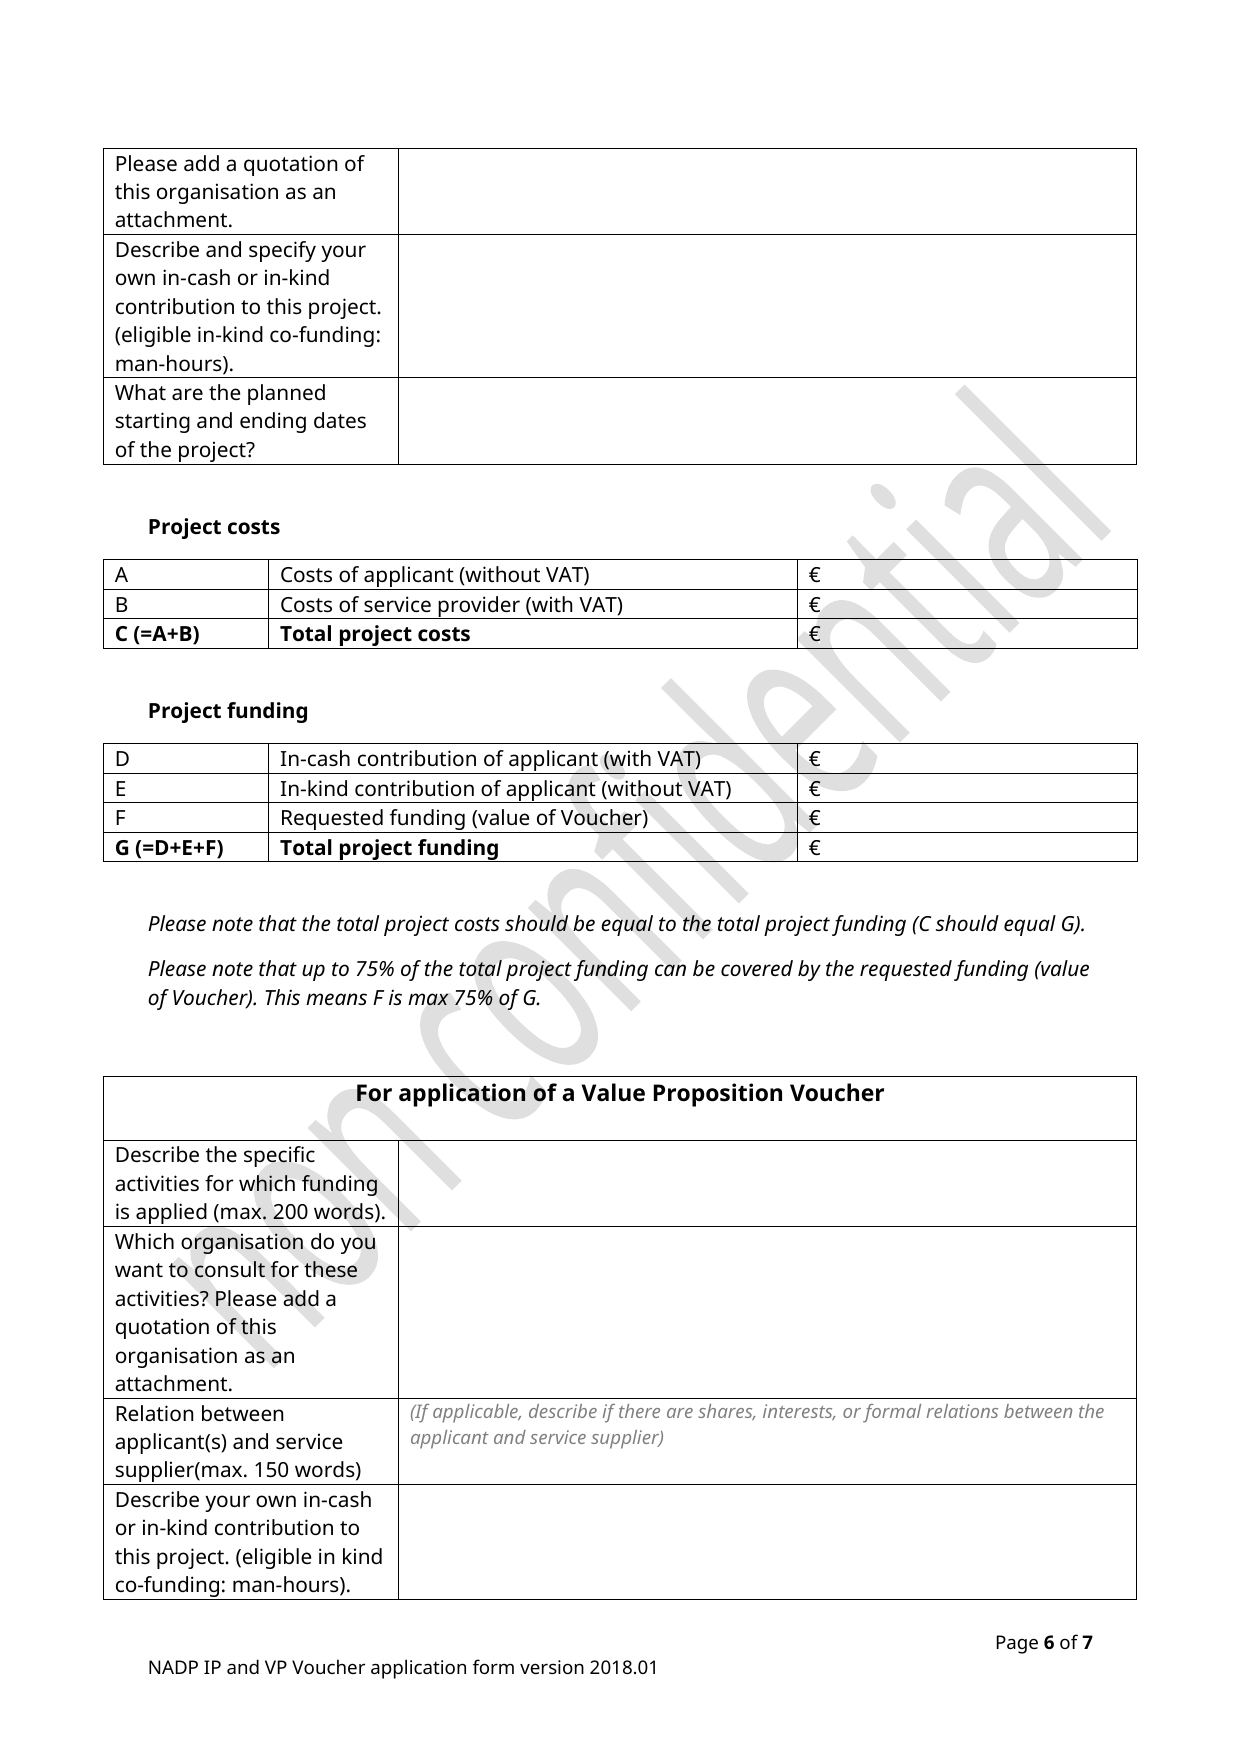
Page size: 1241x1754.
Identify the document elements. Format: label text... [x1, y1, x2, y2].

table_cell € [798, 619, 1137, 648]
text Please note that up to 75% of the total project funding can be covered by the requested funding (value of Voucher). This means F is max 75% of G. [148, 954, 1093, 1011]
table_header D [104, 744, 268, 773]
table_cell Describe your own in-cash or in-kind contribution to this project. (eligible in kind co-funding: man-hours). [104, 1485, 398, 1599]
table_cell F [104, 803, 268, 832]
table_header For application of a Value Proposition Voucher [104, 1077, 1136, 1139]
table_cell € [798, 590, 1137, 618]
table_cell [399, 1485, 1136, 1599]
table_cell € [798, 803, 1137, 832]
table_cell Requested funding (value of Voucher) [269, 803, 797, 832]
table_cell C (=A+B) [104, 619, 268, 648]
table_cell Describe and specify your own in-cash or in-kind contribution to this project. (eligible in-kind co-funding: man-hours). [104, 235, 398, 377]
table_cell Total project costs [269, 619, 797, 648]
table_cell G (=D+E+F) [104, 833, 268, 861]
table_header € [798, 744, 1137, 773]
table_cell [399, 1227, 1136, 1398]
table_header A [104, 560, 268, 589]
table_cell [399, 378, 1136, 463]
text Project funding [148, 696, 1093, 724]
table_cell What are the planned starting and ending dates of the project? [104, 378, 398, 463]
table_cell Total project funding [269, 833, 797, 861]
table_cell Which organisation do you want to consult for these activities? Please add a quotation of this organisation as an attachment. [104, 1227, 398, 1398]
table_cell Costs of service provider (with VAT) [269, 590, 797, 618]
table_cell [104, 149, 398, 234]
table_cell € [798, 774, 1137, 802]
table_cell (If applicable, describe if there are shares, interests, or formal relations between the applicant and service supplier) [399, 1399, 1136, 1484]
table_header In-cash contribution of applicant (with VAT) [269, 744, 797, 773]
table_header Costs of applicant (without VAT) [269, 560, 797, 589]
table_cell B [104, 590, 268, 618]
table_cell Describe the specific activities for which funding is applied (max. 200 words). [104, 1141, 398, 1226]
table_cell € [798, 833, 1137, 861]
text Project costs [148, 512, 1093, 540]
table_cell [399, 235, 1136, 377]
table_cell [399, 1141, 1136, 1226]
text Please note that the total project costs should be equal to the total project funding (C should equal G). [148, 909, 1093, 938]
table_cell E [104, 774, 268, 802]
table_header € [798, 560, 1137, 589]
table_cell [399, 149, 1136, 234]
table_cell Relation between applicant(s) and service supplier(max. 150 words) [104, 1399, 398, 1484]
table_cell In-kind contribution of applicant (without VAT) [269, 774, 797, 802]
